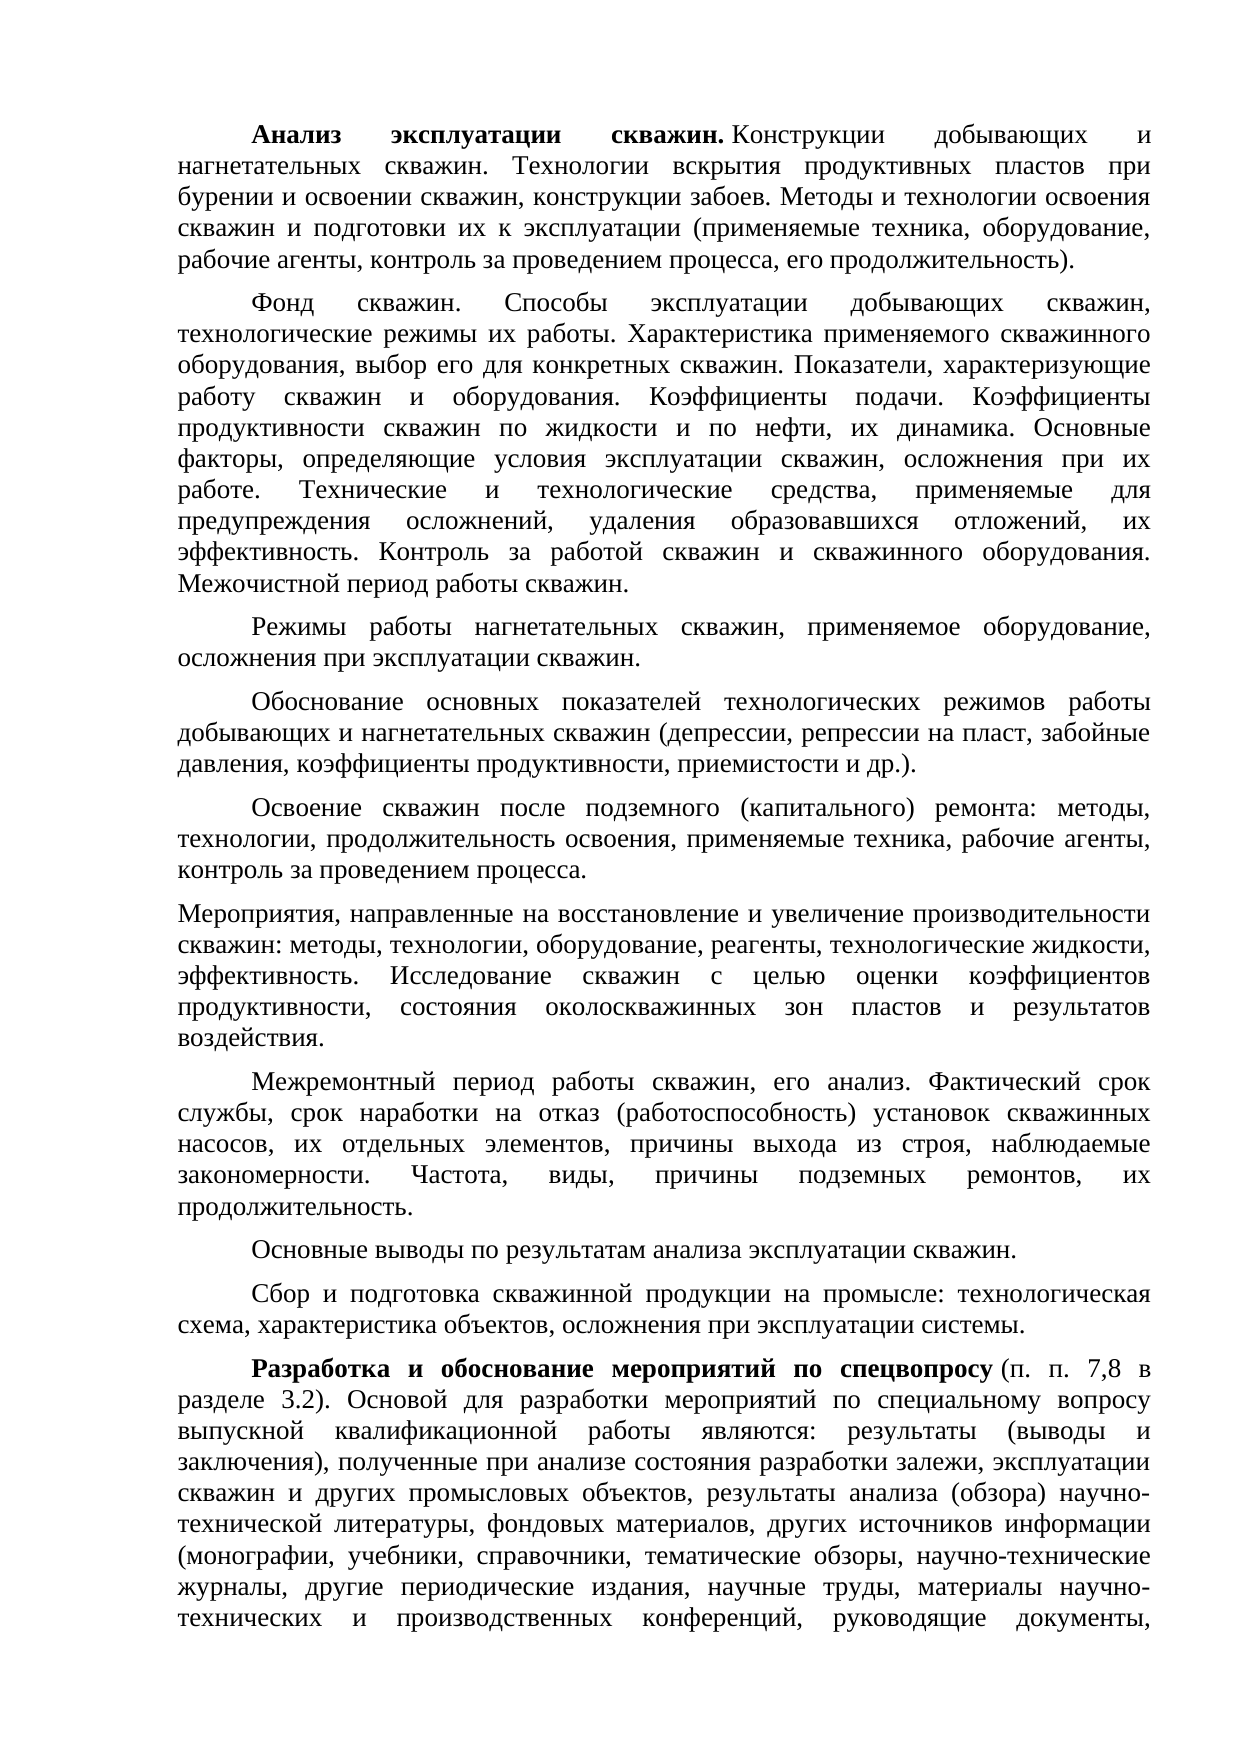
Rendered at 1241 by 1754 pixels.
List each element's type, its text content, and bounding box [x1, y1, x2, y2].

text Межремонтный период работы скважин, его анализ. Фактический срок службы, срок наработки на отказ (работоспособность) установок скважинных насосов, их отдельных элементов, причины выхода из строя, наблюдаемые закономерности. Частота, виды, причины подземных ремонтов, их продолжительность. [177, 1065, 1152, 1221]
text Анализ эксплуатации скважин. Конструкции добывающих и нагнетательных скважин. Технологии вскрытия продуктивных пластов при бурении и освоении скважин, конструкции забоев. Методы и технологии освоения скважин и подготовки их к эксплуатации (применяемые техника, оборудование, рабочие агенты, контроль за проведением процесса, его продолжительность). [177, 118, 1152, 274]
text Освоение скважин после подземного (капитального) ремонта: методы, технологии, продолжительность освоения, применяемые техника, рабочие агенты, контроль за проведением процесса. [177, 791, 1152, 884]
text Сбор и подготовка скважинной продукции на промысле: технологическая схема, характеристика объектов, осложнения при эксплуатации системы. [177, 1277, 1152, 1339]
text Фонд скважин. Способы эксплуатации добывающих скважин, технологические режимы их работы. Характеристика применяемого скважинного оборудования, выбор его для конкретных скважин. Показатели, характеризующие работу скважин и оборудования. Коэффициенты подачи. Коэффициенты продуктивности скважин по жидкости и по нефти, их динамика. Основные факторы, определяющие условия эксплуатации скважин, осложнения при их работе. Технические и технологические средства, применяемые для предупреждения осложнений, удаления образовавшихся отложений, их эффективность. Контроль за работой скважин и скважинного оборудования. Межочистной период работы скважин. [177, 286, 1152, 598]
text Мероприятия, направленные на восстановление и увеличение производительности скважин: методы, технологии, оборудование, реагенты, технологические жидкости, эффективность. Исследование скважин с целью оценки коэффициентов продуктивности, состояния околоскважинных зон пластов и результатов воздействия. [177, 897, 1152, 1053]
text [177, 1352, 1152, 1632]
text Основные выводы по результатам анализа эксплуатации скважин. [177, 1233, 1152, 1264]
text Обоснование основных показателей технологических режимов работы добывающих и нагнетательных скважин (депрессии, репрессии на пласт, забойные давления, коэффициенты продуктивности, приемистости и др.). [177, 685, 1152, 778]
text Режимы работы нагнетательных скважин, применяемое оборудование, осложнения при эксплуатации скважин. [177, 610, 1152, 673]
